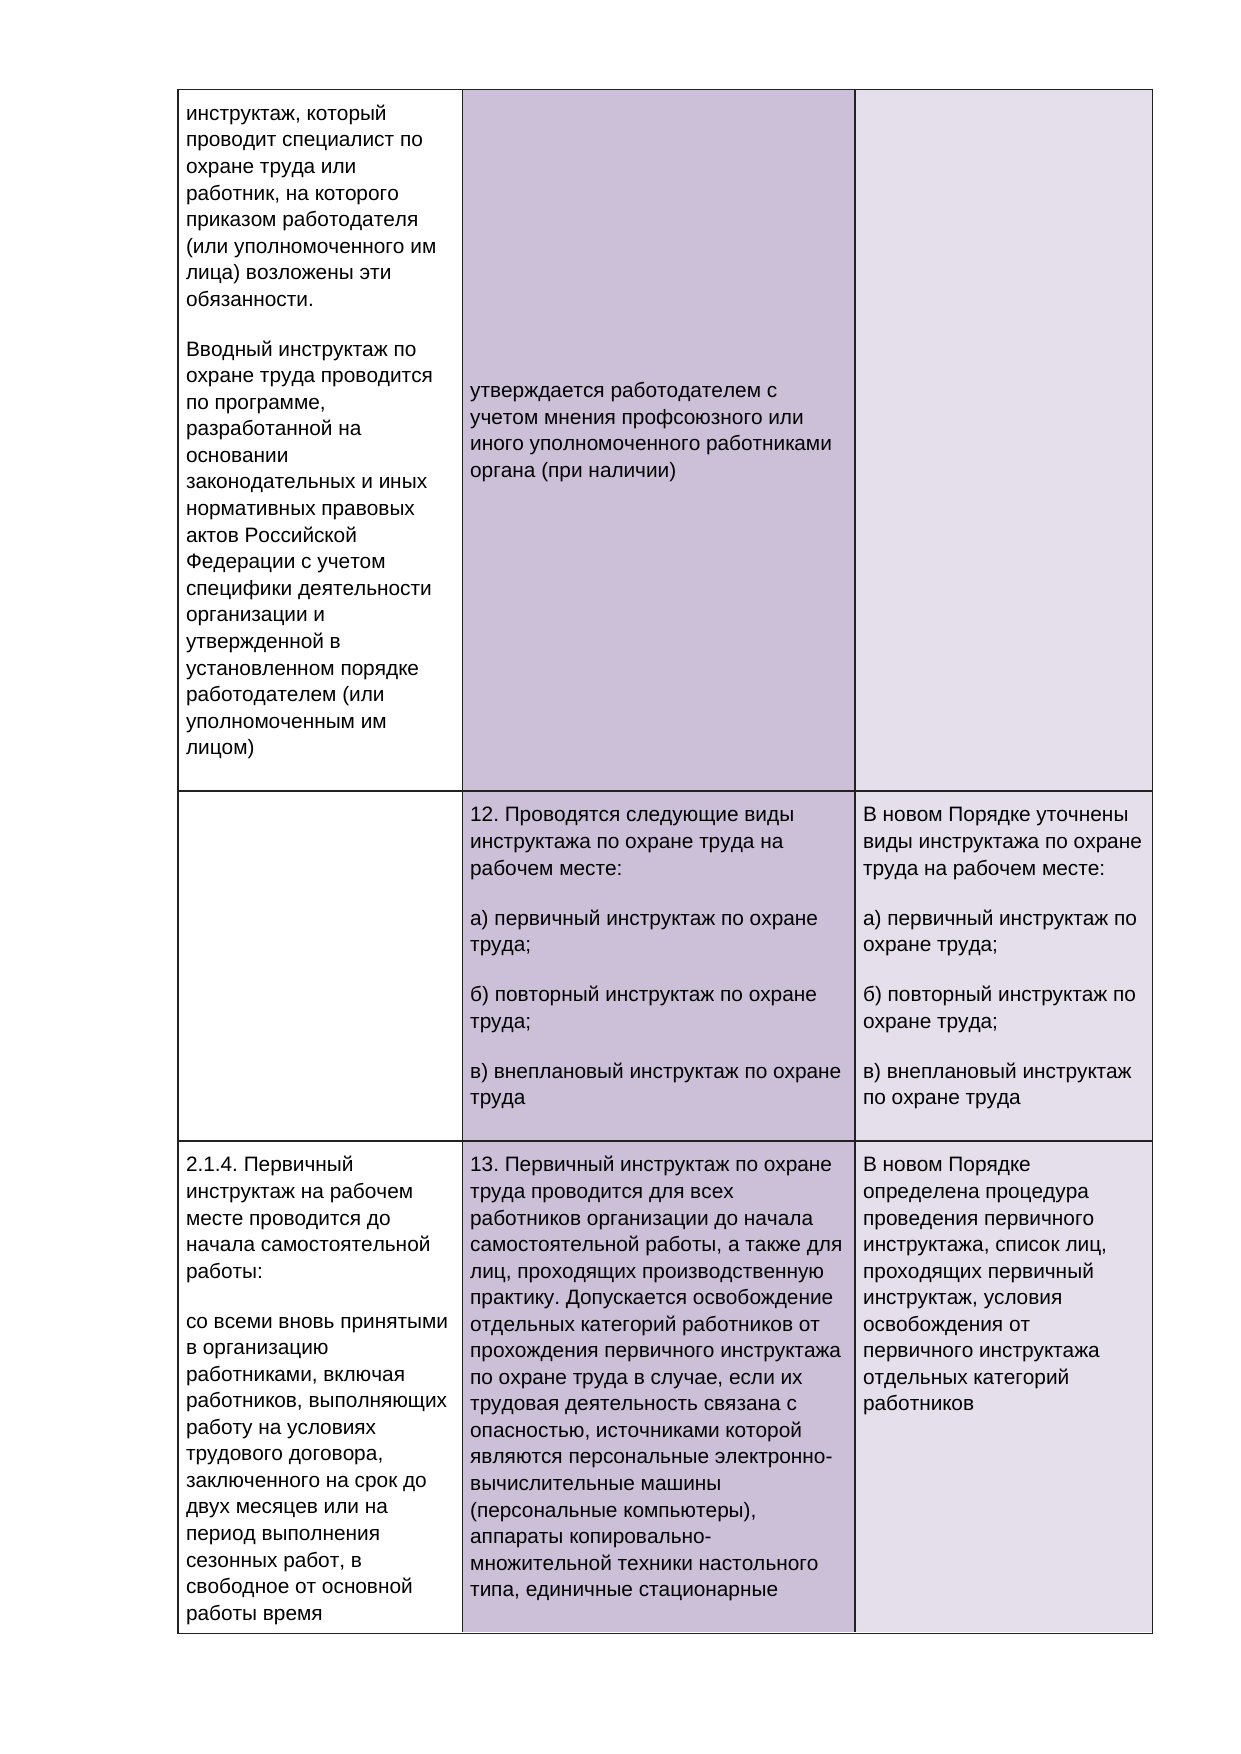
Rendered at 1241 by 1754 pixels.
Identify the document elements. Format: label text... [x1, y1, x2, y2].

table_cell [179, 792, 462, 1140]
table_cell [179, 1142, 462, 1632]
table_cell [856, 90, 1152, 790]
table_cell В новом Порядке уточнены виды инструктажа по охране труда на рабочем месте: а) первичный инструктаж по охране труда; б) повторный инструктаж по охране труда; в) внеплановый инструктаж по охране труда [856, 792, 1152, 1140]
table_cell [463, 1142, 854, 1632]
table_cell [179, 90, 462, 790]
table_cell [856, 1142, 1152, 1632]
table_cell 12. Проводятся следующие виды инструктажа по охране труда на рабочем месте: а) первичный инструктаж по охране труда; б) повторный инструктаж по охране труда; в) внеплановый инструктаж по охране труда [463, 792, 854, 1140]
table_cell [463, 90, 854, 790]
